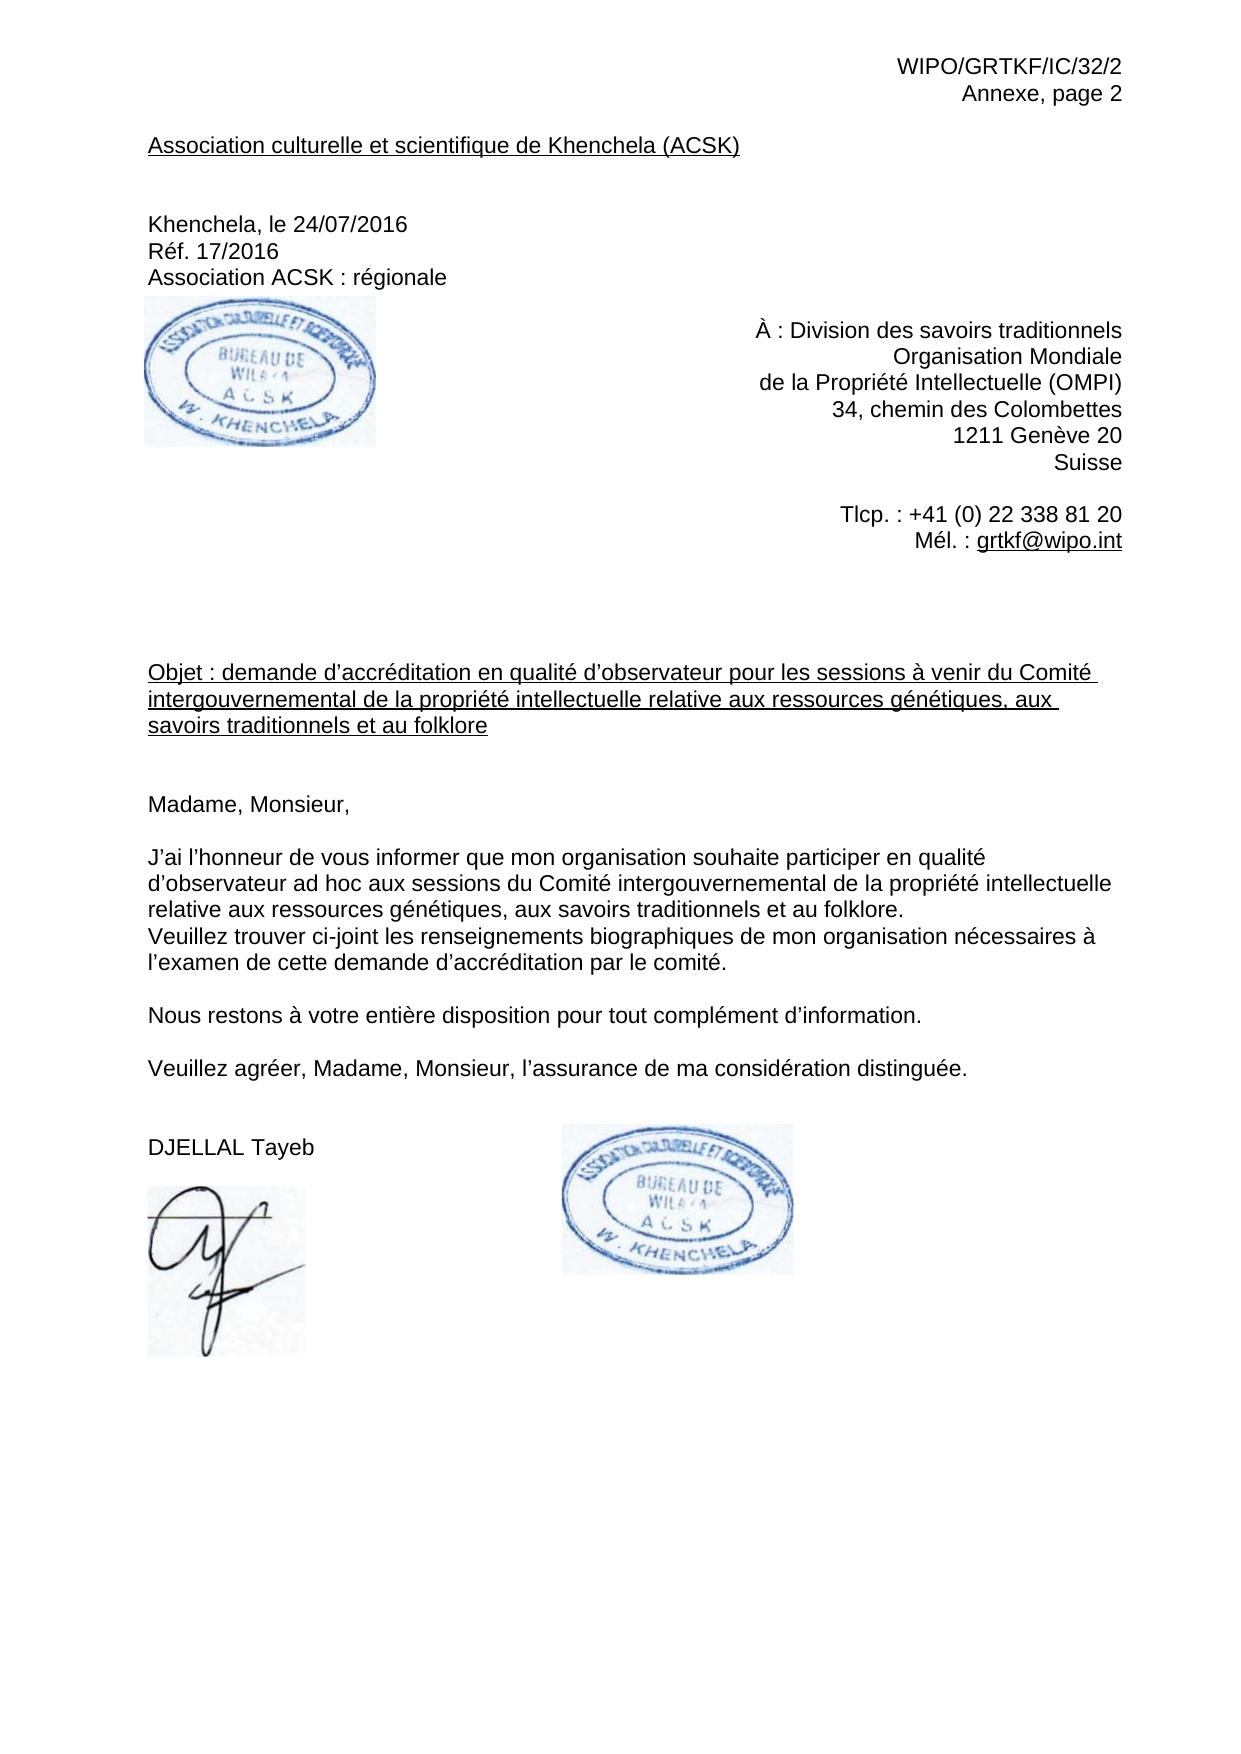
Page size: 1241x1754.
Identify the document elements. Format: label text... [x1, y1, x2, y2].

picture [147, 1186, 306, 1357]
text DJELLAL Tayeb [148, 1134, 1122, 1160]
text J’ai l’honneur de vous informer que mon organisation souhaite participer en qualité d’observateur ad hoc aux sessions du Comité intergouvernemental de la propriété intellectuelle relative aux ressources génétiques, aux savoirs traditionnels et au folklore. [148, 844, 1122, 923]
text Organisation Mondiale [185, 343, 1122, 369]
text À : Division des savoirs traditionnels [148, 317, 1122, 343]
text Nous restons à votre entière disposition pour tout complément d’information. [148, 1002, 1122, 1028]
text Veuillez trouver ci-joint les renseignements biographiques de mon organisation nécessaires à l’examen de cette demande d’accréditation par le comité. [148, 923, 1122, 976]
text Suisse [185, 448, 1122, 475]
text Association ACSK : régionale [148, 264, 1122, 290]
text Réf. 17/2016 [148, 238, 1122, 264]
text Mél. : grtkf@wipo.int [185, 527, 1122, 554]
text Veuillez agréer, Madame, Monsieur, l’assurance de ma considération distinguée. [148, 1054, 1122, 1081]
text 1211 Genève 20 [185, 422, 1122, 448]
text Association culturelle et scientifique de Khenchela (ACSK) [148, 132, 1122, 158]
picture [143, 296, 376, 447]
text Madame, Monsieur, [148, 791, 1122, 817]
text de la Propriété Intellectuelle (OMPI) [185, 369, 1122, 396]
picture [561, 1124, 794, 1134]
text Objet : demande d’accréditation en qualité d’observateur pour les sessions à venir du Comité intergouvernemental de la propriété intellectuelle relative aux ressources génétiques, aux savoirs traditionnels et au folklore [148, 659, 1122, 738]
picture [561, 1160, 794, 1275]
text Tlcp. : +41 (0) 22 338 81 20 [185, 501, 1122, 527]
text Khenchela, le 24/07/2016 [148, 211, 1122, 238]
text 34, chemin des Colombettes [185, 396, 1122, 422]
